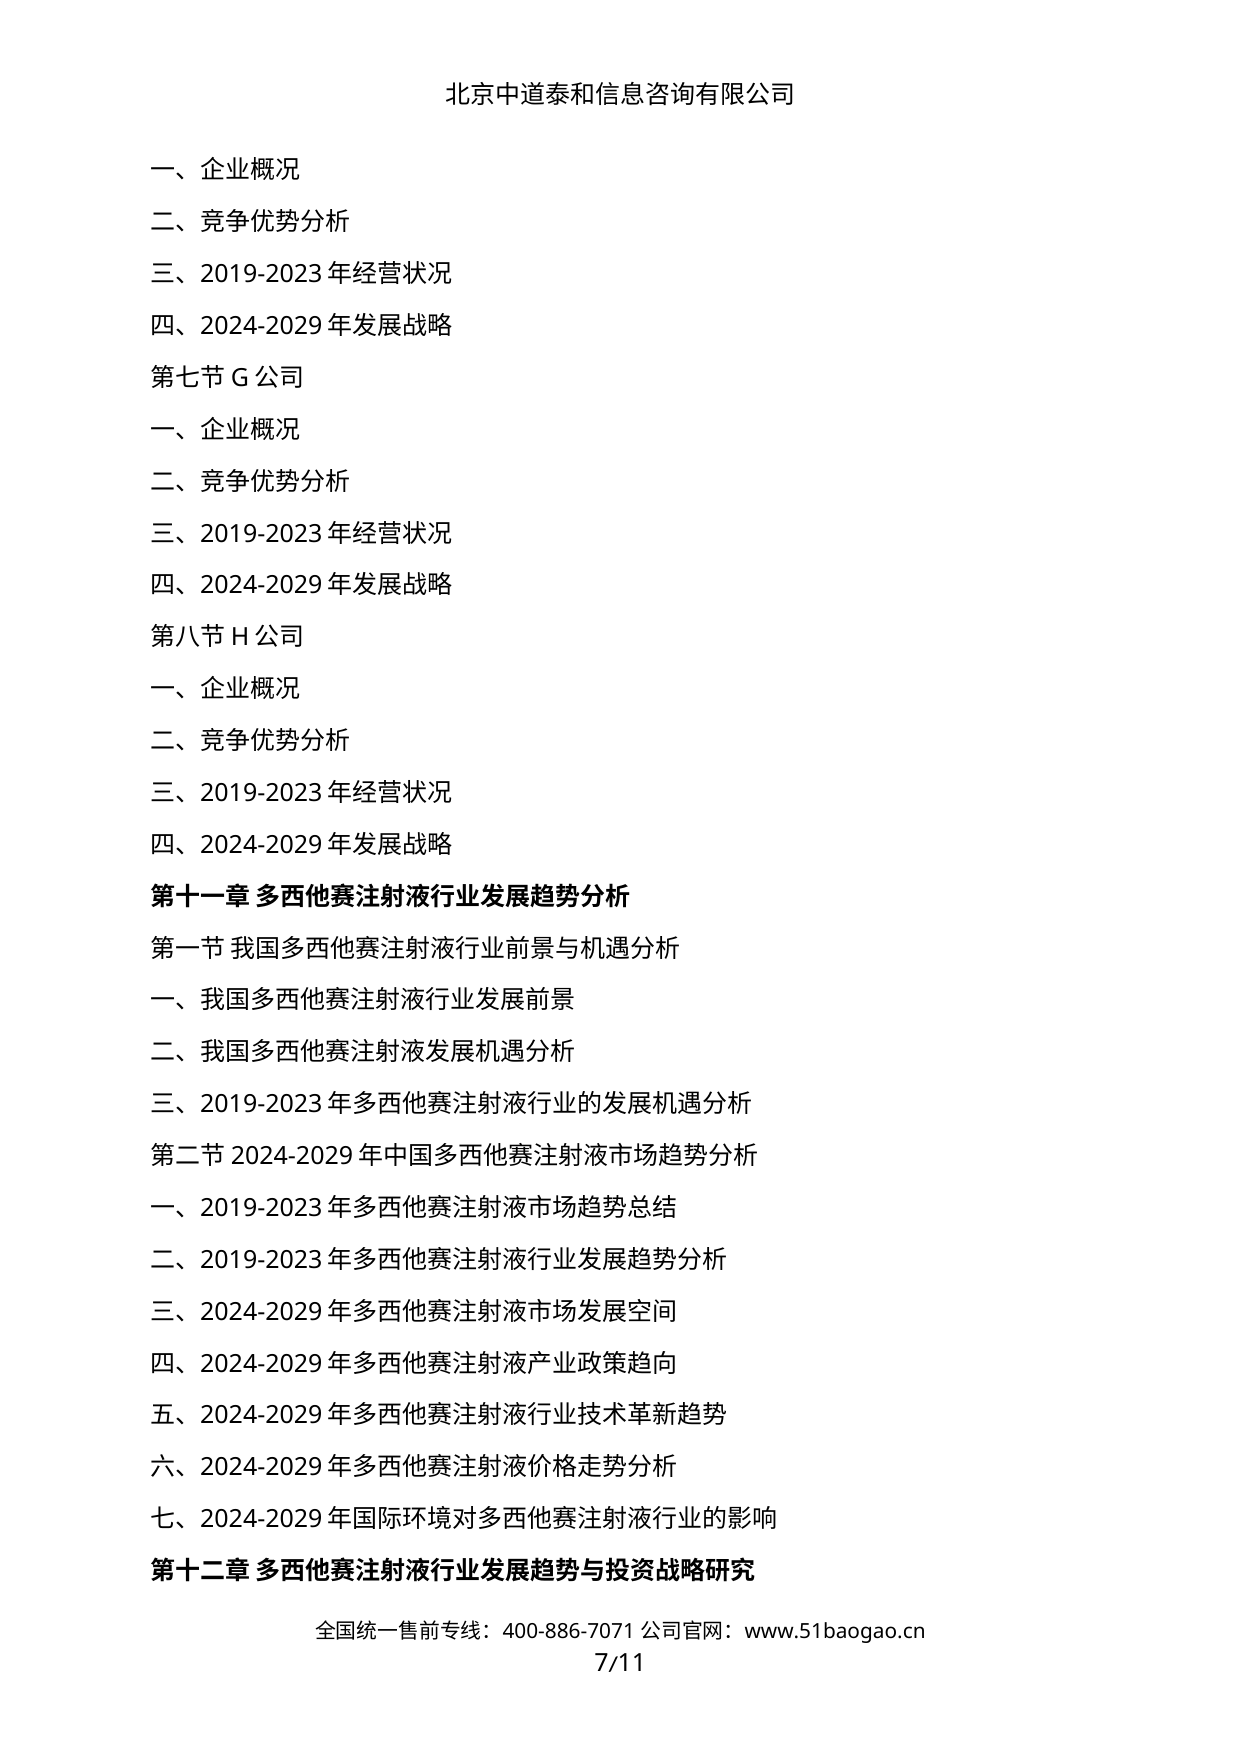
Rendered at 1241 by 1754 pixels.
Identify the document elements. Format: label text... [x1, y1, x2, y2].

text 第十二章 多西他赛注射液行业发展趋势与投资战略研究 [150, 1551, 1090, 1587]
text 二、我国多西他赛注射液发展机遇分析 [150, 1032, 1090, 1068]
text 一、企业概况 [150, 150, 1090, 186]
text 四、2024-2029年发展战略 [150, 824, 1090, 861]
text 二、竞争优势分析 [150, 721, 1090, 757]
text 三、2019-2023年经营状况 [150, 772, 1090, 809]
text 三、2024-2029年多西他赛注射液市场发展空间 [150, 1291, 1090, 1327]
text 第十一章 多西他赛注射液行业发展趋势分析 [150, 876, 1090, 912]
text 三、2019-2023年经营状况 [150, 513, 1090, 549]
text 第一节 我国多西他赛注射液行业前景与机遇分析 [150, 928, 1090, 964]
text 一、企业概况 [150, 669, 1090, 705]
text 第二节 2024-2029年中国多西他赛注射液市场趋势分析 [150, 1136, 1090, 1172]
text 二、竞争优势分析 [150, 461, 1090, 497]
text 六、2024-2029年多西他赛注射液价格走势分析 [150, 1447, 1090, 1483]
text 三、2019-2023年经营状况 [150, 254, 1090, 290]
text 一、2019-2023年多西他赛注射液市场趋势总结 [150, 1187, 1090, 1224]
text 一、企业概况 [150, 409, 1090, 446]
text 二、竞争优势分析 [150, 202, 1090, 238]
text 第八节 H公司 [150, 617, 1090, 653]
text 一、我国多西他赛注射液行业发展前景 [150, 980, 1090, 1016]
text 七、2024-2029年国际环境对多西他赛注射液行业的影响 [150, 1499, 1090, 1535]
text 三、2019-2023年多西他赛注射液行业的发展机遇分析 [150, 1084, 1090, 1120]
text 二、2019-2023年多西他赛注射液行业发展趋势分析 [150, 1239, 1090, 1276]
text 第七节 G公司 [150, 357, 1090, 394]
text 四、2024-2029年发展战略 [150, 306, 1090, 342]
text 四、2024-2029年发展战略 [150, 565, 1090, 601]
text 四、2024-2029年多西他赛注射液产业政策趋向 [150, 1343, 1090, 1379]
text 五、2024-2029年多西他赛注射液行业技术革新趋势 [150, 1395, 1090, 1431]
